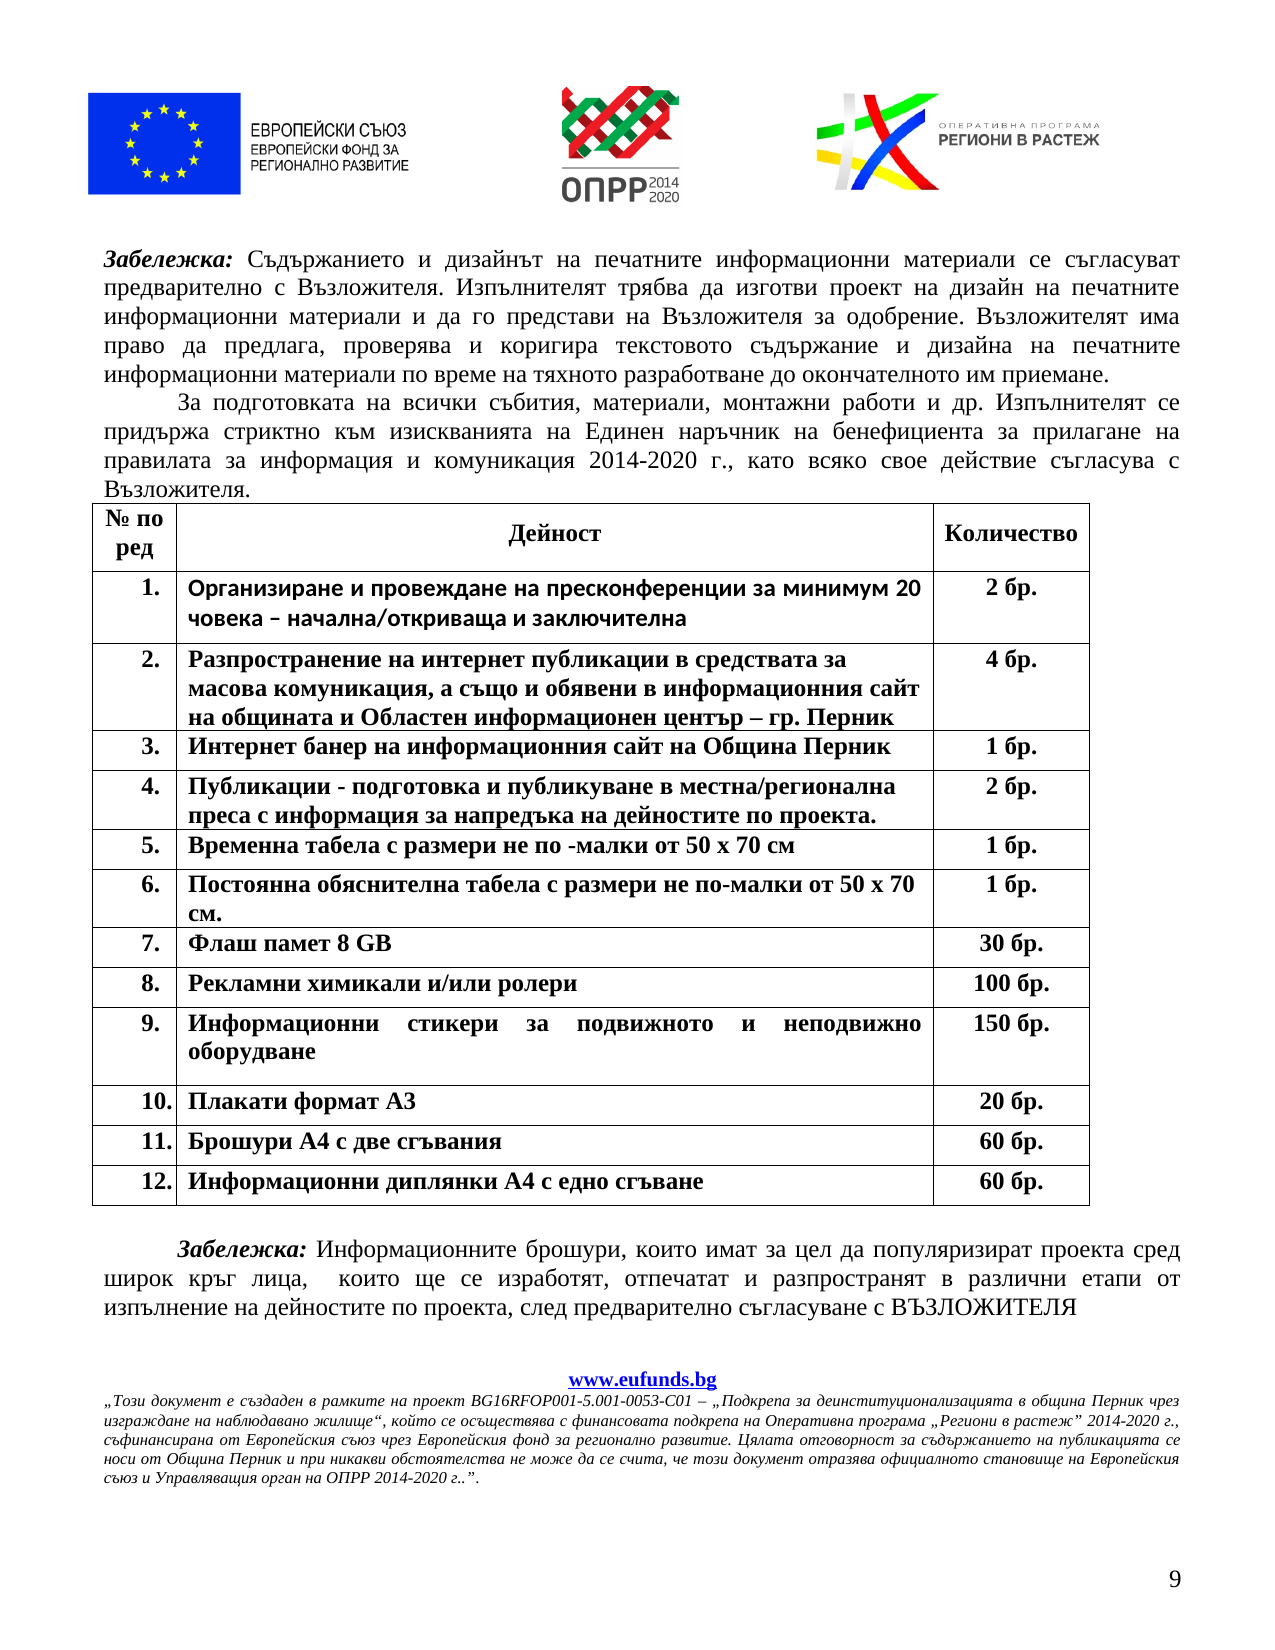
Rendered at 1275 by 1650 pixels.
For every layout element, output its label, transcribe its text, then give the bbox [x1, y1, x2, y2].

table_cell 150 бр. [934, 1008, 1089, 1085]
table_cell Временна табела с размери не по -малки от 50 х 70 см [177, 830, 933, 868]
picture [562, 86, 682, 208]
table_cell 20 бр. [934, 1086, 1089, 1125]
table_cell Рекламни химикали и/или ролери [177, 968, 933, 1007]
table_cell Информационни стикери за подвижното и неподвижно оборудване [177, 1008, 933, 1085]
picture [73, 81, 437, 208]
table_cell 30 бр. [934, 928, 1089, 967]
table_cell [93, 968, 176, 1007]
table_cell 1 бр. [934, 870, 1089, 927]
text За подготовката на всички събития, материали, монтажни работи и др. Изпълнителят се придържа стриктно към изискванията на Единен наръчник на бенефициента за прилагане на правилата за информация и комуникация 2014-2020 г., като всяко свое действие съгласува с Възложителя. [103, 387, 1181, 502]
table_cell [93, 771, 176, 829]
table_cell [93, 928, 176, 967]
table_header Количество [934, 504, 1089, 571]
table_cell [93, 731, 176, 770]
table_cell 4 бр. [934, 644, 1089, 730]
table_cell Информационни диплянки А4 с едно сгъване [177, 1166, 933, 1204]
table_cell [93, 1166, 176, 1204]
text Забележка: Съдържанието и дизайнът на печатните информационни материали се съгласуват предварително с Възложителя. Изпълнителят трябва да изготви проект на дизайн на печатните информационни материали и да го представи на Възложителя за одобрение. Възложителят има право да предлага, проверява и коригира текстовото съдържание и дизайна на печатните информационни материали по време на тяхното разработване до окончателното им приемане. [103, 244, 1181, 387]
table_cell 2 бр. [934, 771, 1089, 829]
table_cell [93, 870, 176, 927]
table_cell [93, 1086, 176, 1125]
table_cell Организиране и провеждане на пресконференции за минимум 20 човека – начална/откриваща и заключителна [177, 572, 933, 643]
table_header № по ред [93, 504, 176, 571]
table_cell 60 бр. [934, 1166, 1089, 1204]
table_header Дейност [177, 504, 933, 571]
table_cell [93, 572, 176, 643]
table_cell 2 бр. [934, 572, 1089, 643]
table_cell [93, 830, 176, 868]
table_cell Постоянна обяснителна табела с размери не по-малки от 50 х 70 см. [177, 870, 933, 927]
table_cell [93, 1126, 176, 1165]
table_cell Брошури А4 с две сгъвания [177, 1126, 933, 1165]
table_cell 1 бр. [934, 731, 1089, 770]
table_cell Интернет банер на информационния сайт на Община Перник [177, 731, 933, 770]
table_cell [93, 644, 176, 730]
table_cell 60 бр. [934, 1126, 1089, 1165]
table_cell Флаш памет 8 GB [177, 928, 933, 967]
table_cell Публикации - подготовка и публикуване в местна/регионална преса с информация за напредъка на дейностите по проекта. [177, 771, 933, 829]
table_cell Разпространение на интернет публикации в средствата за масова комуникация, а също и обявени в информационния сайт на общината и Областен информационен център – гр. Перник [177, 644, 933, 730]
table_cell 100 бр. [934, 968, 1089, 1007]
table_cell 1 бр. [934, 830, 1089, 868]
text Забележка: Информационните брошури, които имат за цел да популяризират проекта сред широк кръг лица, които ще се изработят, отпечатат и разпространят в различни етапи от изпълнение на дейностите по проекта, след предварително съгласуване с ВЪЗЛОЖИТЕЛЯ [103, 1234, 1181, 1321]
table_cell [93, 1008, 176, 1085]
table_cell Плакати формат А3 [177, 1086, 933, 1125]
picture [801, 86, 1121, 197]
